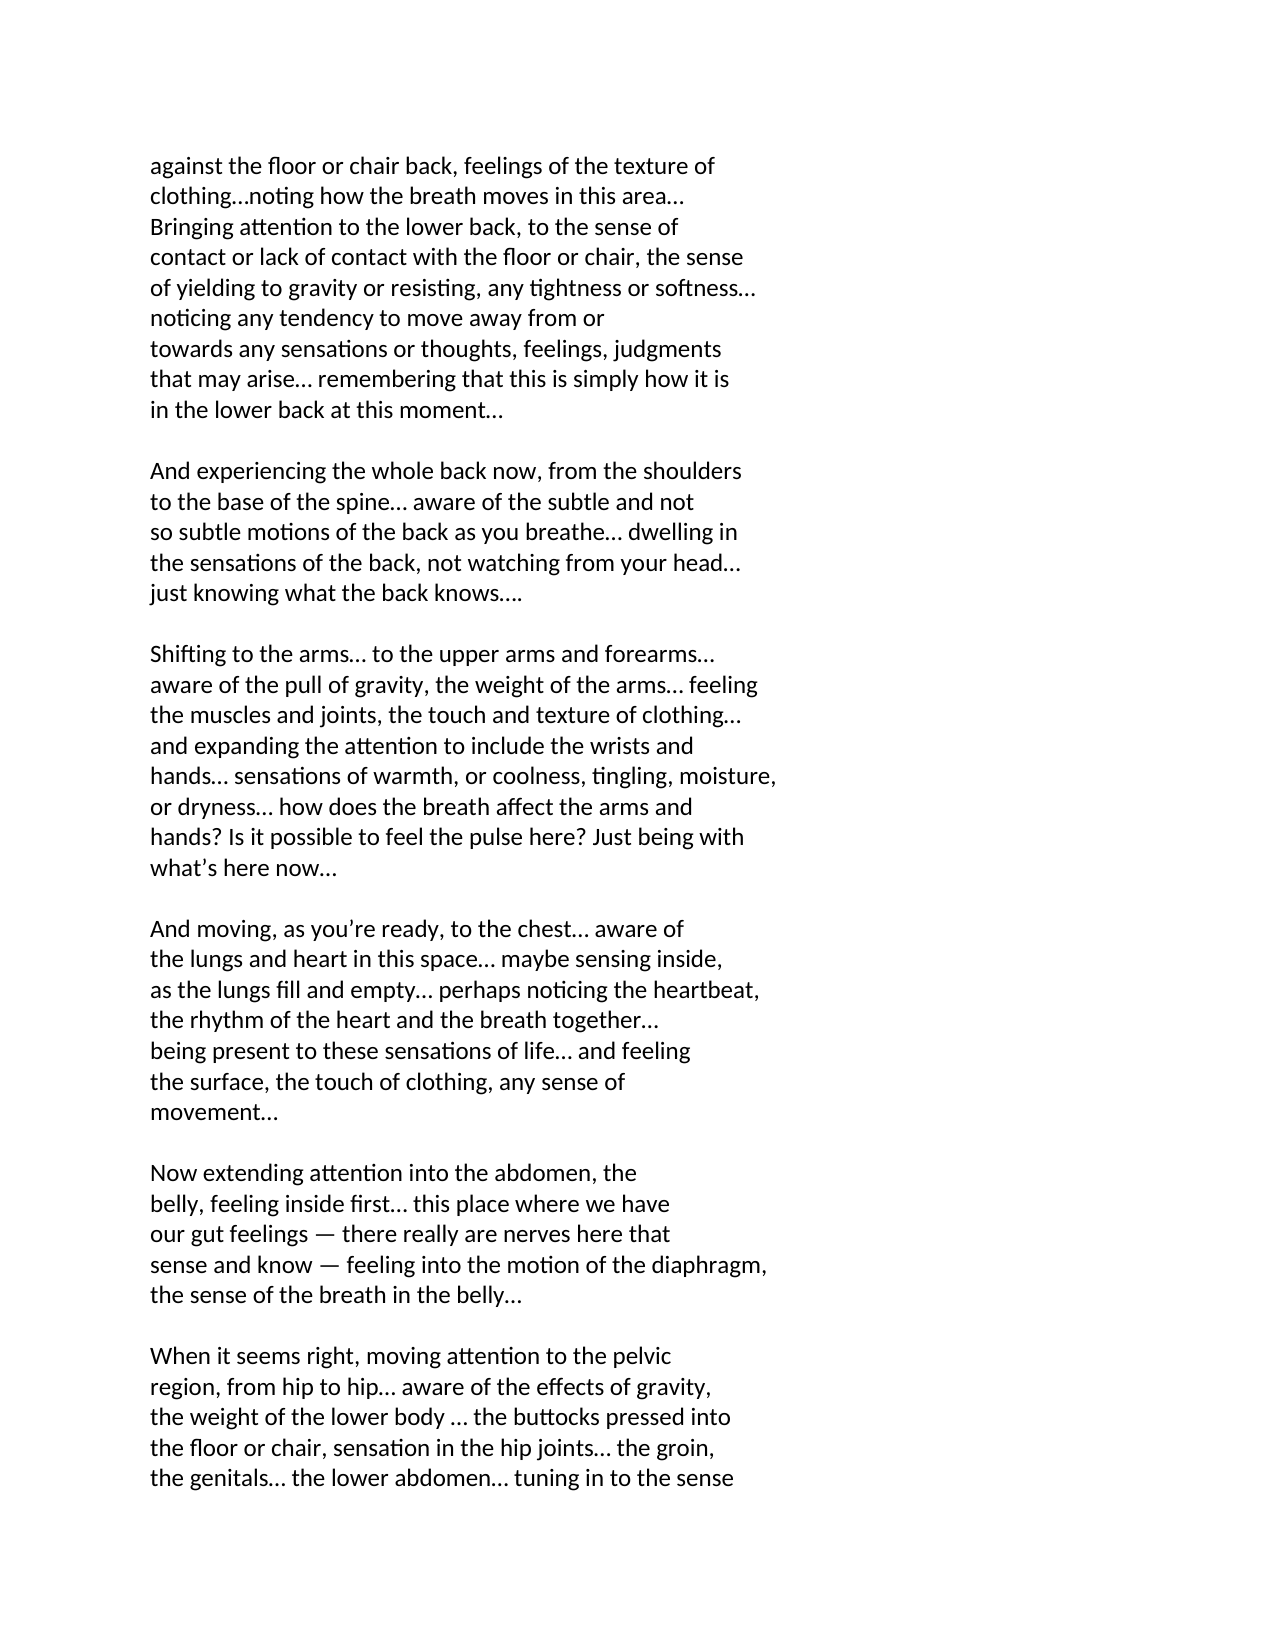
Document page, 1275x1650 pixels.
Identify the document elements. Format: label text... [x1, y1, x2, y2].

text the rhythm of the heart and the breath together… [150, 1004, 1125, 1035]
text the muscles and joints, the touch and texture of clothing… [150, 699, 1125, 730]
text clothing…noting how the breath moves in this area… [150, 181, 1125, 211]
text and expanding the attention to include the wrists and [150, 730, 1125, 760]
text hands? Is it possible to feel the pulse here? Just being with [150, 821, 1125, 852]
text towards any sensations or thoughts, feelings, judgments [150, 333, 1125, 364]
text in the lower back at this moment… [150, 394, 1125, 425]
text that may arise… remembering that this is simply how it is [150, 364, 1125, 394]
text hands… sensations of warmth, or coolness, tingling, moisture, [150, 760, 1125, 791]
text or dryness… how does the breath affect the arms and [150, 791, 1125, 821]
text Bringing attention to the lower back, to the sense of [150, 211, 1125, 242]
text our gut feelings — there really are nerves here that [150, 1218, 1125, 1249]
text as the lungs fill and empty… perhaps noticing the heartbeat, [150, 974, 1125, 1004]
text movement… [150, 1096, 1125, 1127]
text Now extending attention into the abdomen, the [150, 1157, 1125, 1188]
text contact or lack of contact with the floor or chair, the sense [150, 242, 1125, 272]
text the lungs and heart in this space… maybe sensing inside, [150, 943, 1125, 974]
text the genitals… the lower abdomen… tuning in to the sense [150, 1462, 1125, 1493]
text the surface, the touch of clothing, any sense of [150, 1066, 1125, 1096]
text And experiencing the whole back now, from the shoulders [150, 455, 1125, 486]
text And moving, as you’re ready, to the chest… aware of [150, 913, 1125, 943]
text just knowing what the back knows…. [150, 577, 1125, 608]
text against the floor or chair back, feelings of the texture of [150, 150, 1125, 181]
text to the base of the spine… aware of the subtle and not [150, 486, 1125, 516]
text Shifting to the arms… to the upper arms and forearms… [150, 638, 1125, 669]
text sense and know — feeling into the motion of the diaphragm, [150, 1249, 1125, 1279]
text When it seems right, moving attention to the pelvic [150, 1340, 1125, 1371]
text of yielding to gravity or resisting, any tightness or softness… [150, 272, 1125, 303]
text the weight of the lower body … the buttocks pressed into [150, 1401, 1125, 1432]
text so subtle motions of the back as you breathe… dwelling in [150, 516, 1125, 547]
text aware of the pull of gravity, the weight of the arms… feeling [150, 669, 1125, 699]
text noticing any tendency to move away from or [150, 303, 1125, 333]
text belly, feeling inside first… this place where we have [150, 1188, 1125, 1218]
text what’s here now… [150, 852, 1125, 882]
text the floor or chair, sensation in the hip joints… the groin, [150, 1432, 1125, 1462]
text the sensations of the back, not watching from your head… [150, 547, 1125, 577]
text region, from hip to hip… aware of the effects of gravity, [150, 1371, 1125, 1401]
text the sense of the breath in the belly… [150, 1279, 1125, 1310]
text being present to these sensations of life… and feeling [150, 1035, 1125, 1066]
